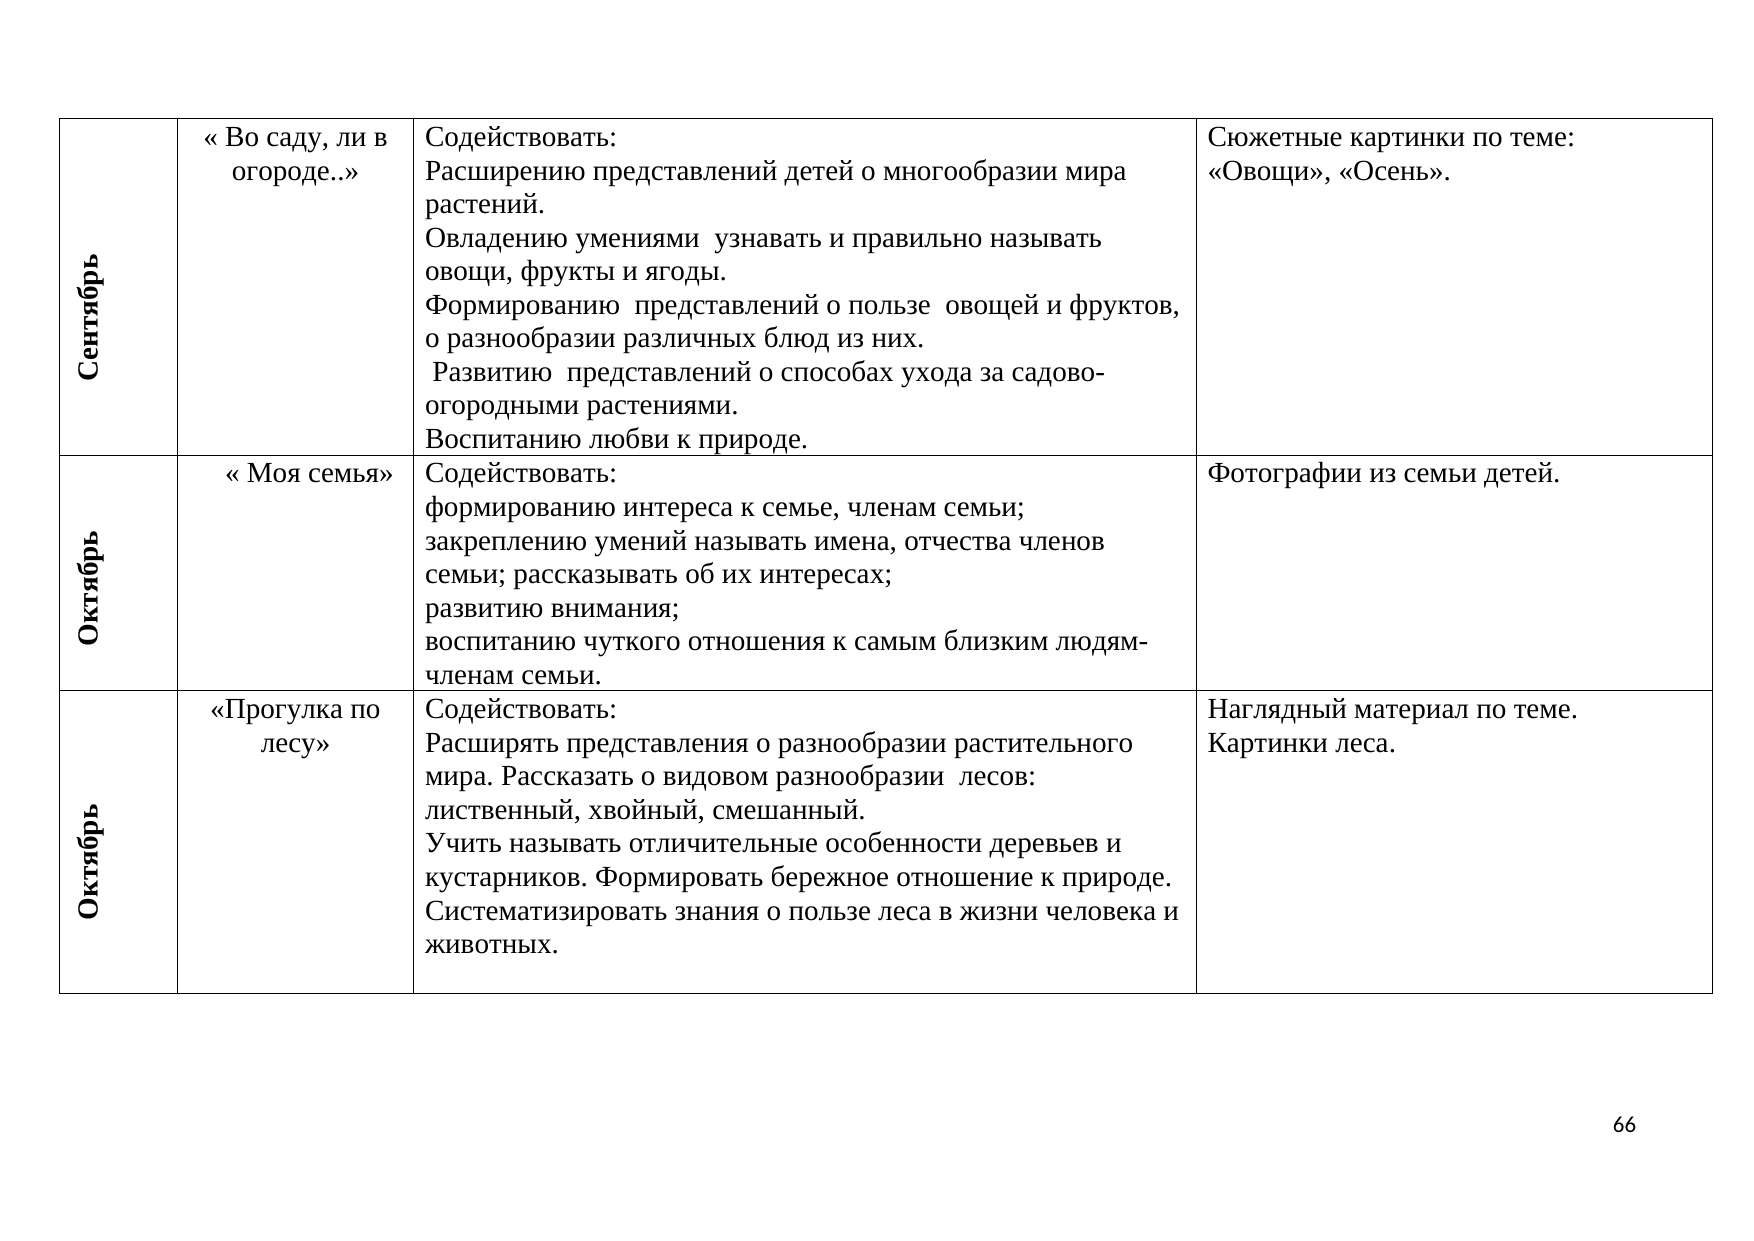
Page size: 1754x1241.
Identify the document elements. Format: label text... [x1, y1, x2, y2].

table_cell Октябрь [60, 691, 177, 993]
table_cell Фотографии из семьи детей. [1197, 456, 1712, 690]
table_cell « Моя семья» [178, 456, 413, 690]
table_cell Сентябрь [60, 119, 177, 454]
table_cell «Прогулка по лесу» [178, 691, 413, 993]
table_cell Сюжетные картинки по теме: «Овощи», «Осень». [1197, 119, 1712, 454]
table_cell Наглядный материал по теме. Картинки леса. [1197, 691, 1712, 993]
table_cell « Во саду, ли в огороде..» [178, 119, 413, 454]
table_cell Содействовать: Расширять представления о разнообразии растительного мира. Рассказать о видовом разнообразии лесов: лиственный, хвойный, смешанный. Учить называть отличительные особенности деревьев и кустарников. Формировать бережное отношение к природе. Систематизировать знания о пользе леса в жизни человека и животных. [414, 691, 1196, 993]
table_cell Содействовать: формированию интереса к семье, членам семьи; закреплению умений называть имена, отчества членов семьи; рассказывать об их интересах; развитию внимания; воспитанию чуткого отношения к самым близким людям- членам семьи. [414, 456, 1196, 690]
table_cell Содействовать: Расширению представлений детей о многообразии мира растений. Овладению умениями узнавать и правильно называть овощи, фрукты и ягоды. Формированию представлений о пользе овощей и фруктов, о разнообразии различных блюд из них. Развитию представлений о способах ухода за садово- огородными растениями. Воспитанию любви к природе. [414, 119, 1196, 454]
table_cell Октябрь [60, 456, 177, 690]
